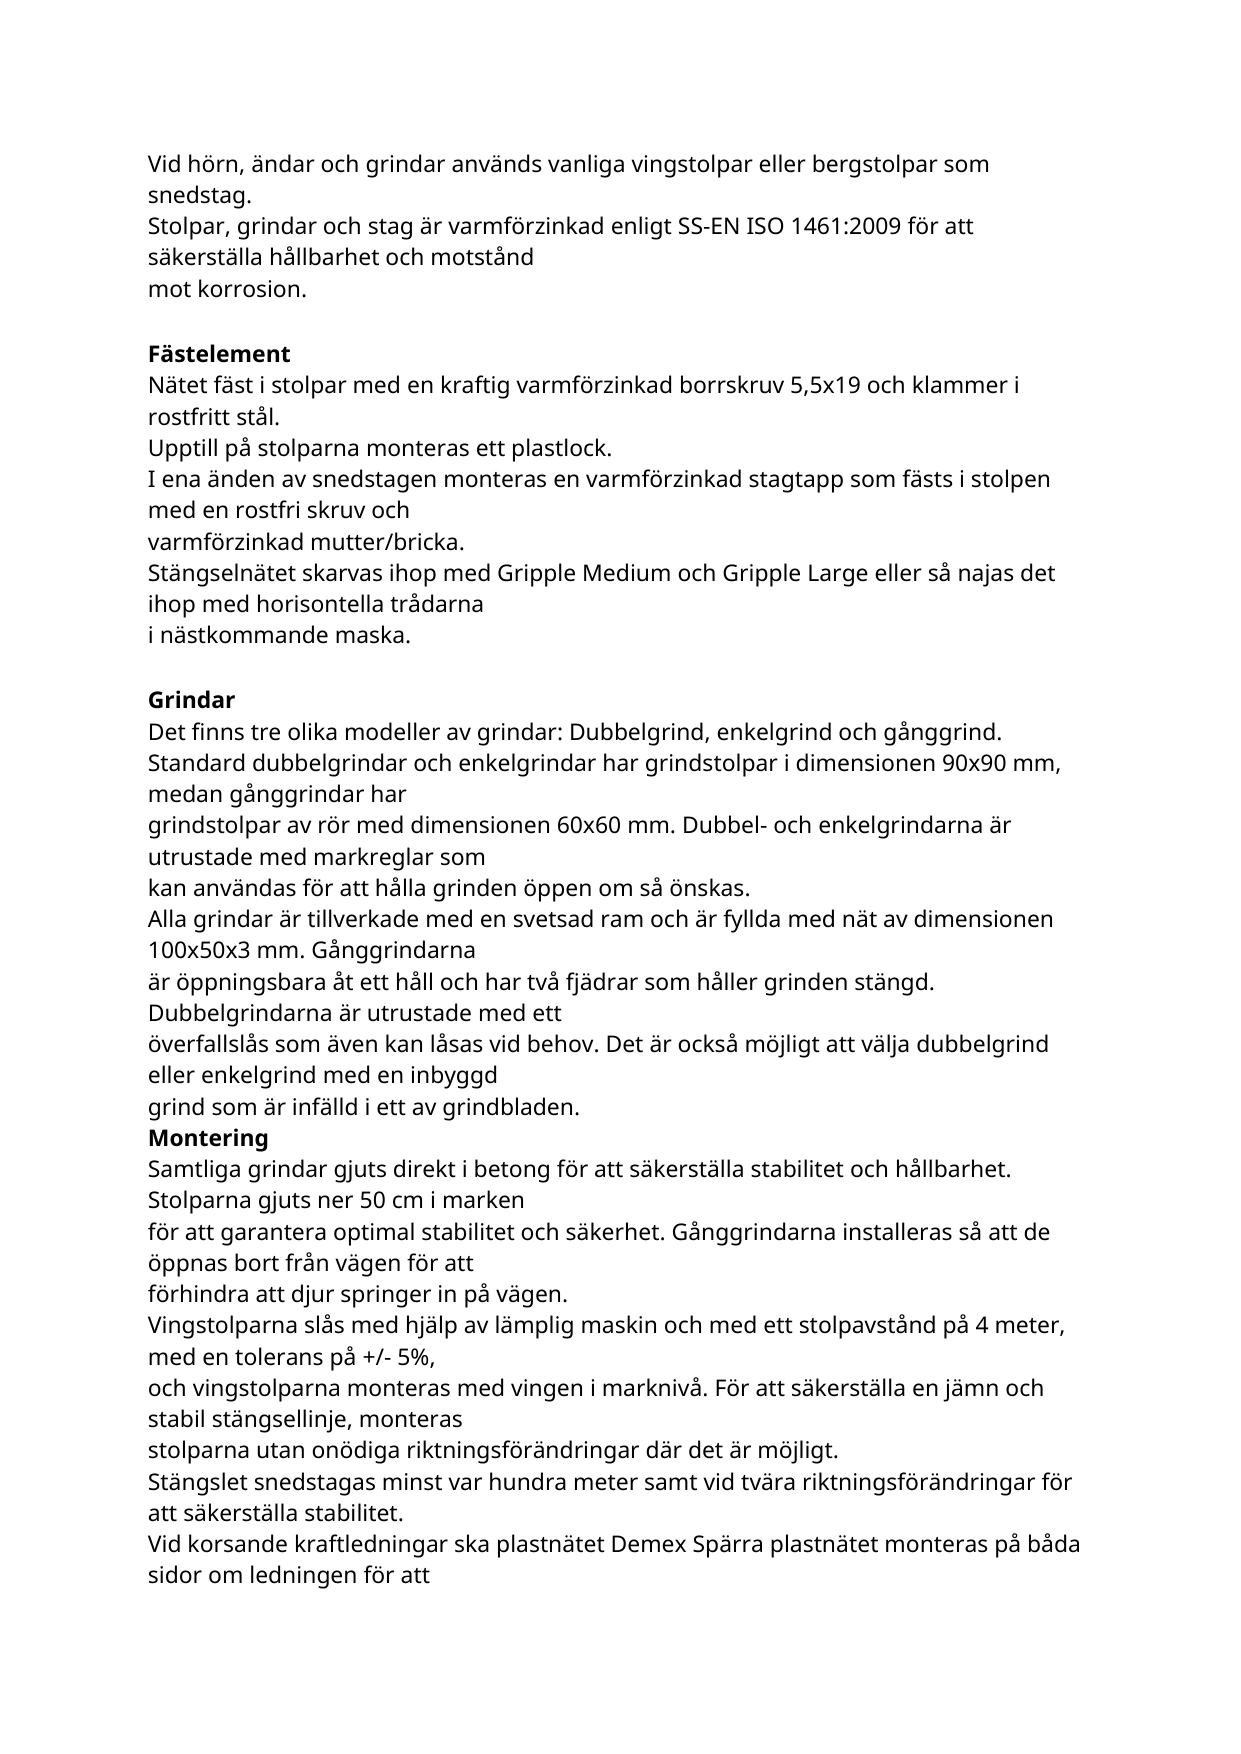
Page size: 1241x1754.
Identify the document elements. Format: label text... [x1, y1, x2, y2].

text Standard dubbelgrindar och enkelgrindar har grindstolpar i dimensionen 90x90 mm, medan gånggrindar har [148, 747, 1093, 809]
text Samtliga grindar gjuts direkt i betong för att säkerställa stabilitet och hållbarhet. Stolparna gjuts ner 50 cm i marken [148, 1153, 1093, 1216]
text Vid hörn, ändar och grindar används vanliga vingstolpar eller bergstolpar som snedstag. [148, 148, 1093, 210]
text grind som är infälld i ett av grindbladen. [148, 1091, 1093, 1122]
text kan användas för att hålla grinden öppen om så önskas. [148, 872, 1093, 903]
text Montering [148, 1122, 1093, 1153]
text mot korrosion. [148, 273, 1093, 304]
text är öppningsbara åt ett håll och har två fjädrar som håller grinden stängd. Dubbelgrindarna är utrustade med ett [148, 966, 1093, 1028]
text stolparna utan onödiga riktningsförändringar där det är möjligt. [148, 1434, 1093, 1466]
text Det finns tre olika modeller av grindar: Dubbelgrind, enkelgrind och gånggrind. [148, 716, 1093, 747]
text Stolpar, grindar och stag är varmförzinkad enligt SS-EN ISO 1461:2009 för att säkerställa hållbarhet och motstånd [148, 210, 1093, 273]
text överfallslås som även kan låsas vid behov. Det är också möjligt att välja dubbelgrind eller enkelgrind med en inbyggd [148, 1028, 1093, 1091]
text i nästkommande maska. [148, 619, 1093, 650]
text för att garantera optimal stabilitet och säkerhet. Gånggrindarna installeras så att de öppnas bort från vägen för att [148, 1216, 1093, 1278]
text förhindra att djur springer in på vägen. [148, 1278, 1093, 1309]
text Nätet fäst i stolpar med en kraftig varmförzinkad borrskruv 5,5x19 och klammer i rostfritt stål. [148, 369, 1093, 432]
text grindstolpar av rör med dimensionen 60x60 mm. Dubbel- och enkelgrindarna är utrustade med markreglar som [148, 809, 1093, 872]
text I ena änden av snedstagen monteras en varmförzinkad stagtapp som fästs i stolpen med en rostfri skruv och [148, 463, 1093, 525]
text Vingstolparna slås med hjälp av lämplig maskin och med ett stolpavstånd på 4 meter, med en tolerans på +/- 5%, [148, 1309, 1093, 1372]
text Grindar [148, 684, 1093, 716]
text Stängselnätet skarvas ihop med Gripple Medium och Gripple Large eller så najas det ihop med horisontella trådarna [148, 557, 1093, 619]
text Alla grindar är tillverkade med en svetsad ram och är fyllda med nät av dimensionen 100x50x3 mm. Gånggrindarna [148, 903, 1093, 966]
text Upptill på stolparna monteras ett plastlock. [148, 432, 1093, 463]
text och vingstolparna monteras med vingen i marknivå. För att säkerställa en jämn och stabil stängsellinje, monteras [148, 1372, 1093, 1434]
text Fästelement [148, 338, 1093, 369]
text varmförzinkad mutter/bricka. [148, 525, 1093, 557]
text Vid korsande kraftledningar ska plastnätet Demex Spärra plastnätet monteras på båda sidor om ledningen för att [148, 1528, 1093, 1591]
text Stängslet snedstagas minst var hundra meter samt vid tvära riktningsförändringar för att säkerställa stabilitet. [148, 1466, 1093, 1528]
